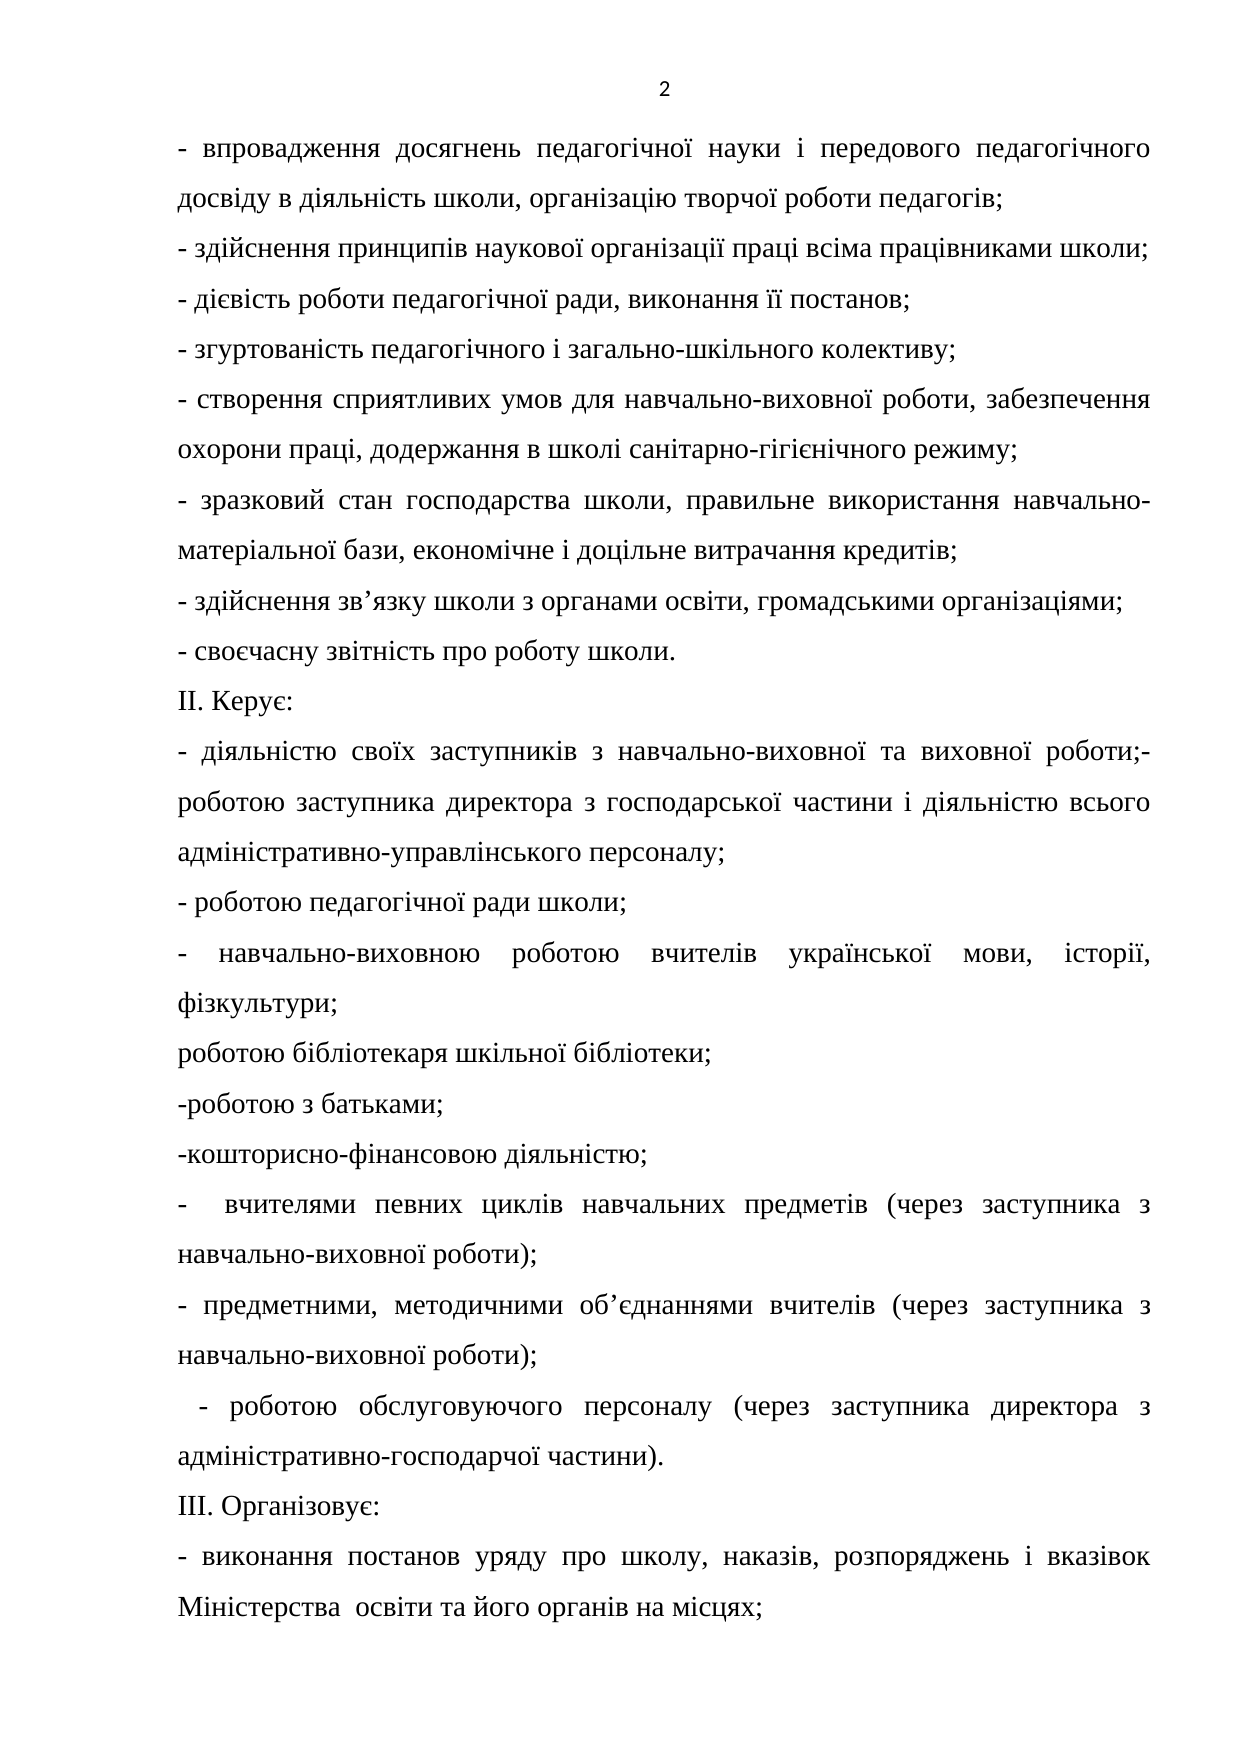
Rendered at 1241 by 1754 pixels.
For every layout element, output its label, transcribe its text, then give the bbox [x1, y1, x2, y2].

text - роботою обслуговуючого персоналу (через заступника директора з адміністративно-господарчої частини). [177, 1388, 1152, 1471]
text - здійснення принципів наукової організації праці всіма працівниками школи; [177, 230, 1152, 264]
text - створення сприятливих умов для навчально-виховної роботи, забезпечення охорони праці, додержання в школі санітарно-гігієнічного режиму; [177, 381, 1152, 465]
text - здійснення зв’язку школи з органами освіти, громадськими організаціями; [177, 583, 1152, 616]
text ІІІ. Організовує: [177, 1488, 1152, 1522]
text -роботою з батьками; [177, 1086, 1152, 1119]
text - навчально-виховною роботою вчителів української мови, історії, фізкультури; [177, 935, 1152, 1019]
text - зразковий стан господарства школи, правильне використання навчально-матеріальної бази, економічне і доцільне витрачання кредитів; [177, 482, 1152, 566]
text - виконання постанов уряду про школу, наказів, розпоряджень і вказівок Міністерства освіти та його органів на місцях; [177, 1538, 1152, 1622]
text -кошторисно-фінансовою діяльністю; [177, 1136, 1152, 1169]
text - дієвість роботи педагогічної ради, виконання її постанов; [177, 281, 1152, 314]
text - роботою педагогічної ради школи; [177, 884, 1152, 918]
text роботою бібліотекаря шкільної бібліотеки; [177, 1035, 1152, 1069]
text - згуртованість педагогічного і загально-шкільного колективу; [177, 331, 1152, 364]
text ІІ. Керує: [177, 683, 1152, 717]
text - діяльністю своїх заступників з навчально-виховної та виховної роботи;- роботою заступника директора з господарської частини і діяльністю всього адміністративно-управлінського персоналу; [177, 733, 1152, 868]
text - предметними, методичними об’єднаннями вчителів (через заступника з навчально-виховної роботи); [177, 1287, 1152, 1371]
text - впровадження досягнень педагогічної науки і передового педагогічного досвіду в діяльність школи, організацію творчої роботи педагогів; [177, 130, 1152, 214]
text - своєчасну звітність про роботу школи. [177, 633, 1152, 666]
text - вчителями певних циклів навчальних предметів (через заступника з навчально-виховної роботи); [177, 1186, 1152, 1270]
